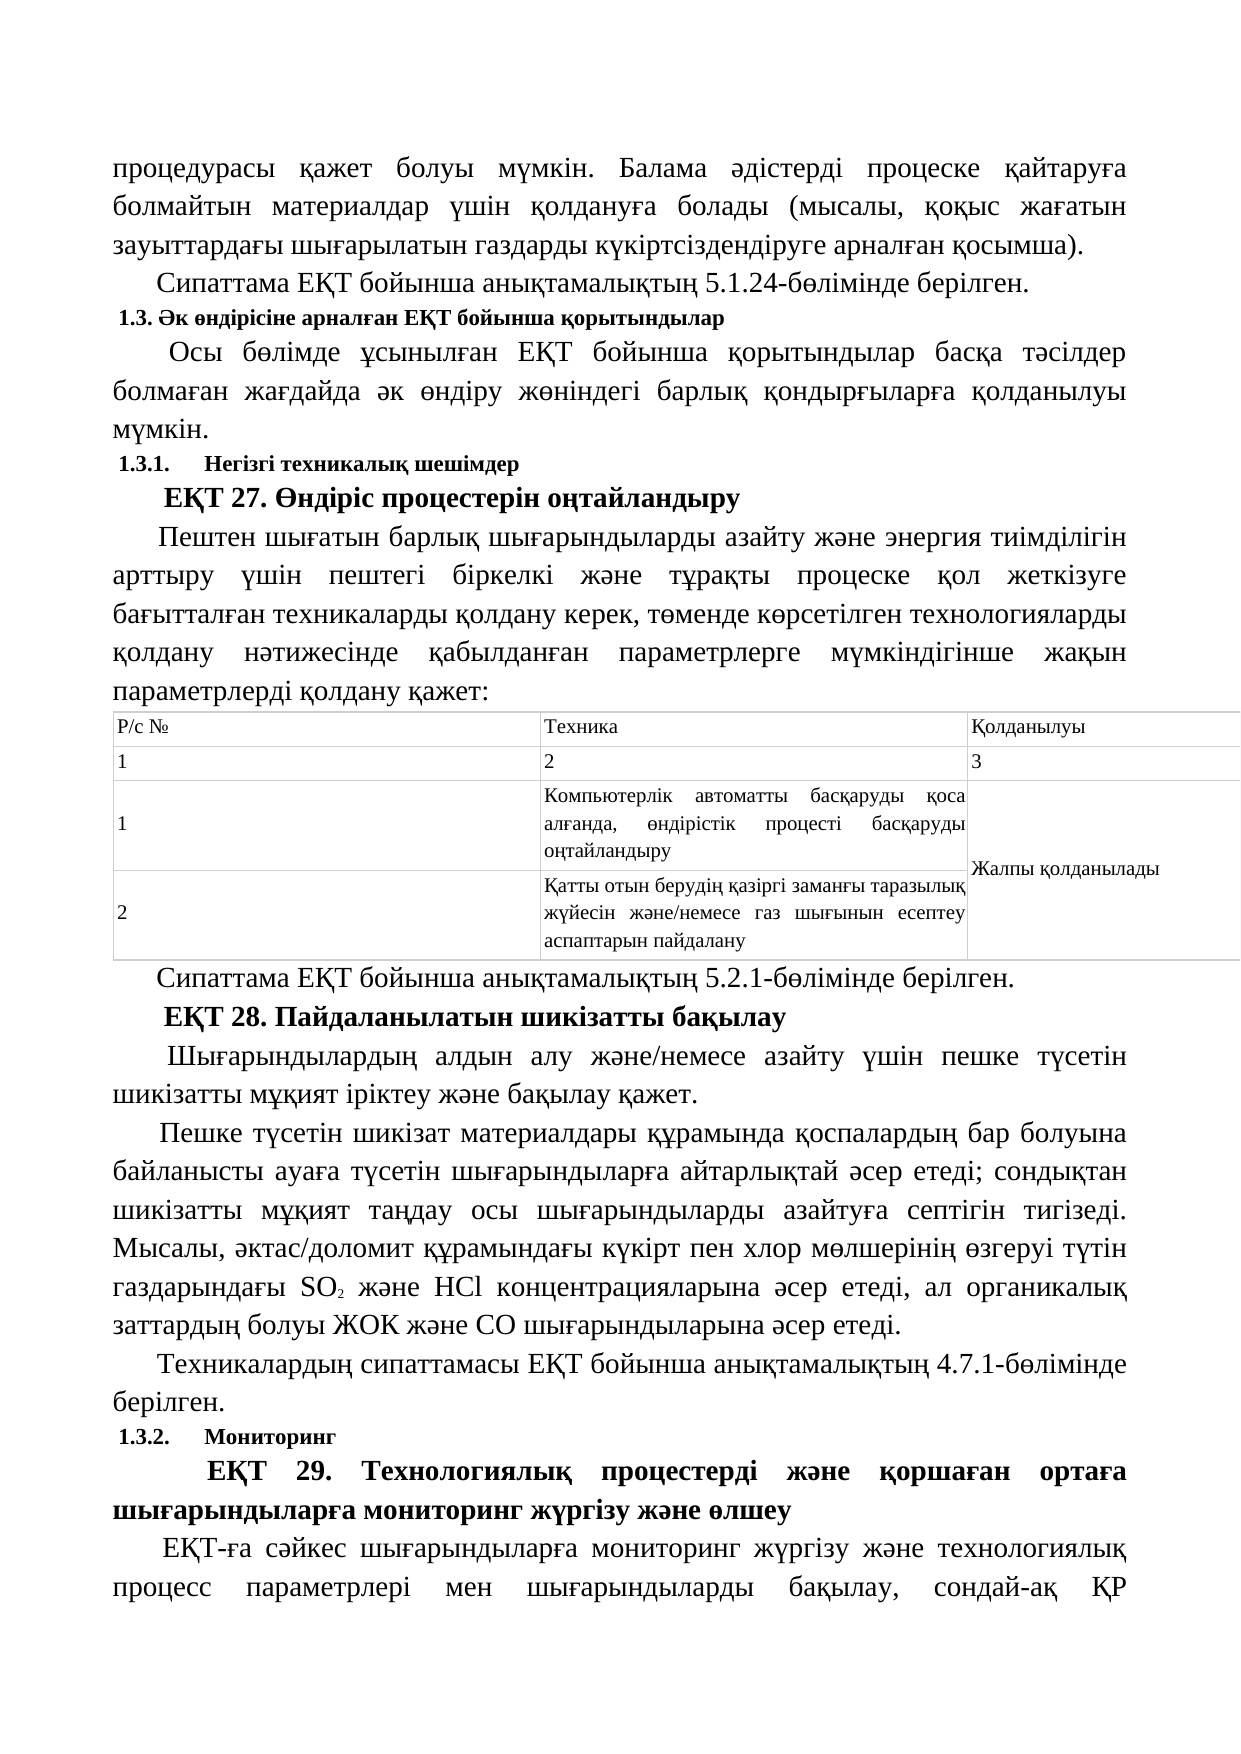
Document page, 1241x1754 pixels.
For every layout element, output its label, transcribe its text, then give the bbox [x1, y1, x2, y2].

text Сипаттама ЕҚТ бойынша анықтамалықтың 5.2.1-бөлімінде берілген. [112, 961, 1128, 994]
text Шығарындылардың алдын алу және/немесе азайту үшін пешке түсетін шикізатты мұқият іріктеу және бақылау қажет. [112, 1038, 1128, 1110]
text ЕҚТ 27. Өндіріс процестерін оңтайландыру [112, 480, 1128, 514]
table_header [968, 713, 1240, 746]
text Пештен шығатын барлық шығарындыларды азайту және энергия тиімділігін арттыру үшін пештегі біркелкі және тұрақты процеске қол жеткізуге бағытталған техникаларды қолдану керек, төменде көрсетілген технологияларды қолдану нәтижесінде қабылданған параметрлерге мүмкіндігінше жақын параметрлерді қолдану қажет: [112, 519, 1128, 706]
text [112, 150, 1128, 261]
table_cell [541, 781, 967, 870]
text Пешке түсетін шикізат материалдары құрамында қоспалардың бар болуына байланысты ауаға түсетін шығарындыларға айтарлықтай әсер етеді; сондықтан шикізатты мұқият таңдау осы шығарындыларды азайтуға септігін тигізеді. Мысалы, әктас/доломит құрамындағы күкірт пен хлор мөлшерінің өзгеруі түтін газдарындағы SO2 және HCl концентрацияларына әсер етеді, ал органикалық заттардың болуы ЖОК және CO шығарындыларына әсер етеді. [112, 1115, 1128, 1341]
text 1.3.2. Мониторинг [112, 1423, 1128, 1449]
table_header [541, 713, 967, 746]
text Осы бөлімде ұсынылған ЕҚТ бойынша қорытындылар басқа тәсілдер болмаған жағдайда әк өндіру жөніндегі барлық қондырғыларға қолданылуы мүмкін. [112, 334, 1128, 445]
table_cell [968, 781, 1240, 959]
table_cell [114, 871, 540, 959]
text ЕҚТ 28. Пайдаланылатын шикізатты бақылау [112, 999, 1128, 1033]
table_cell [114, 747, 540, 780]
text 1.3. Әк өндірісіне арналған ЕҚТ бойынша қорытындылар [112, 304, 1128, 331]
text Техникалардың сипаттамасы ЕҚТ бойынша анықтамалықтың 4.7.1-бөлімінде берілген. [112, 1346, 1128, 1418]
text ЕҚТ 29. Технологиялық процестерді және қоршаған ортаға шығарындыларға мониторинг жүргізу және өлшеу [112, 1453, 1128, 1525]
text 1.3.1. Негізгі техникалық шешімдер [112, 450, 1128, 476]
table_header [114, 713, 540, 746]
text Сипаттама ЕҚТ бойынша анықтамалықтың 5.1.24-бөлімінде берілген. [112, 266, 1128, 299]
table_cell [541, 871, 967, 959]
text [112, 1530, 1128, 1602]
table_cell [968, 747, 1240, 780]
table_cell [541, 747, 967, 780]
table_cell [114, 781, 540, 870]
